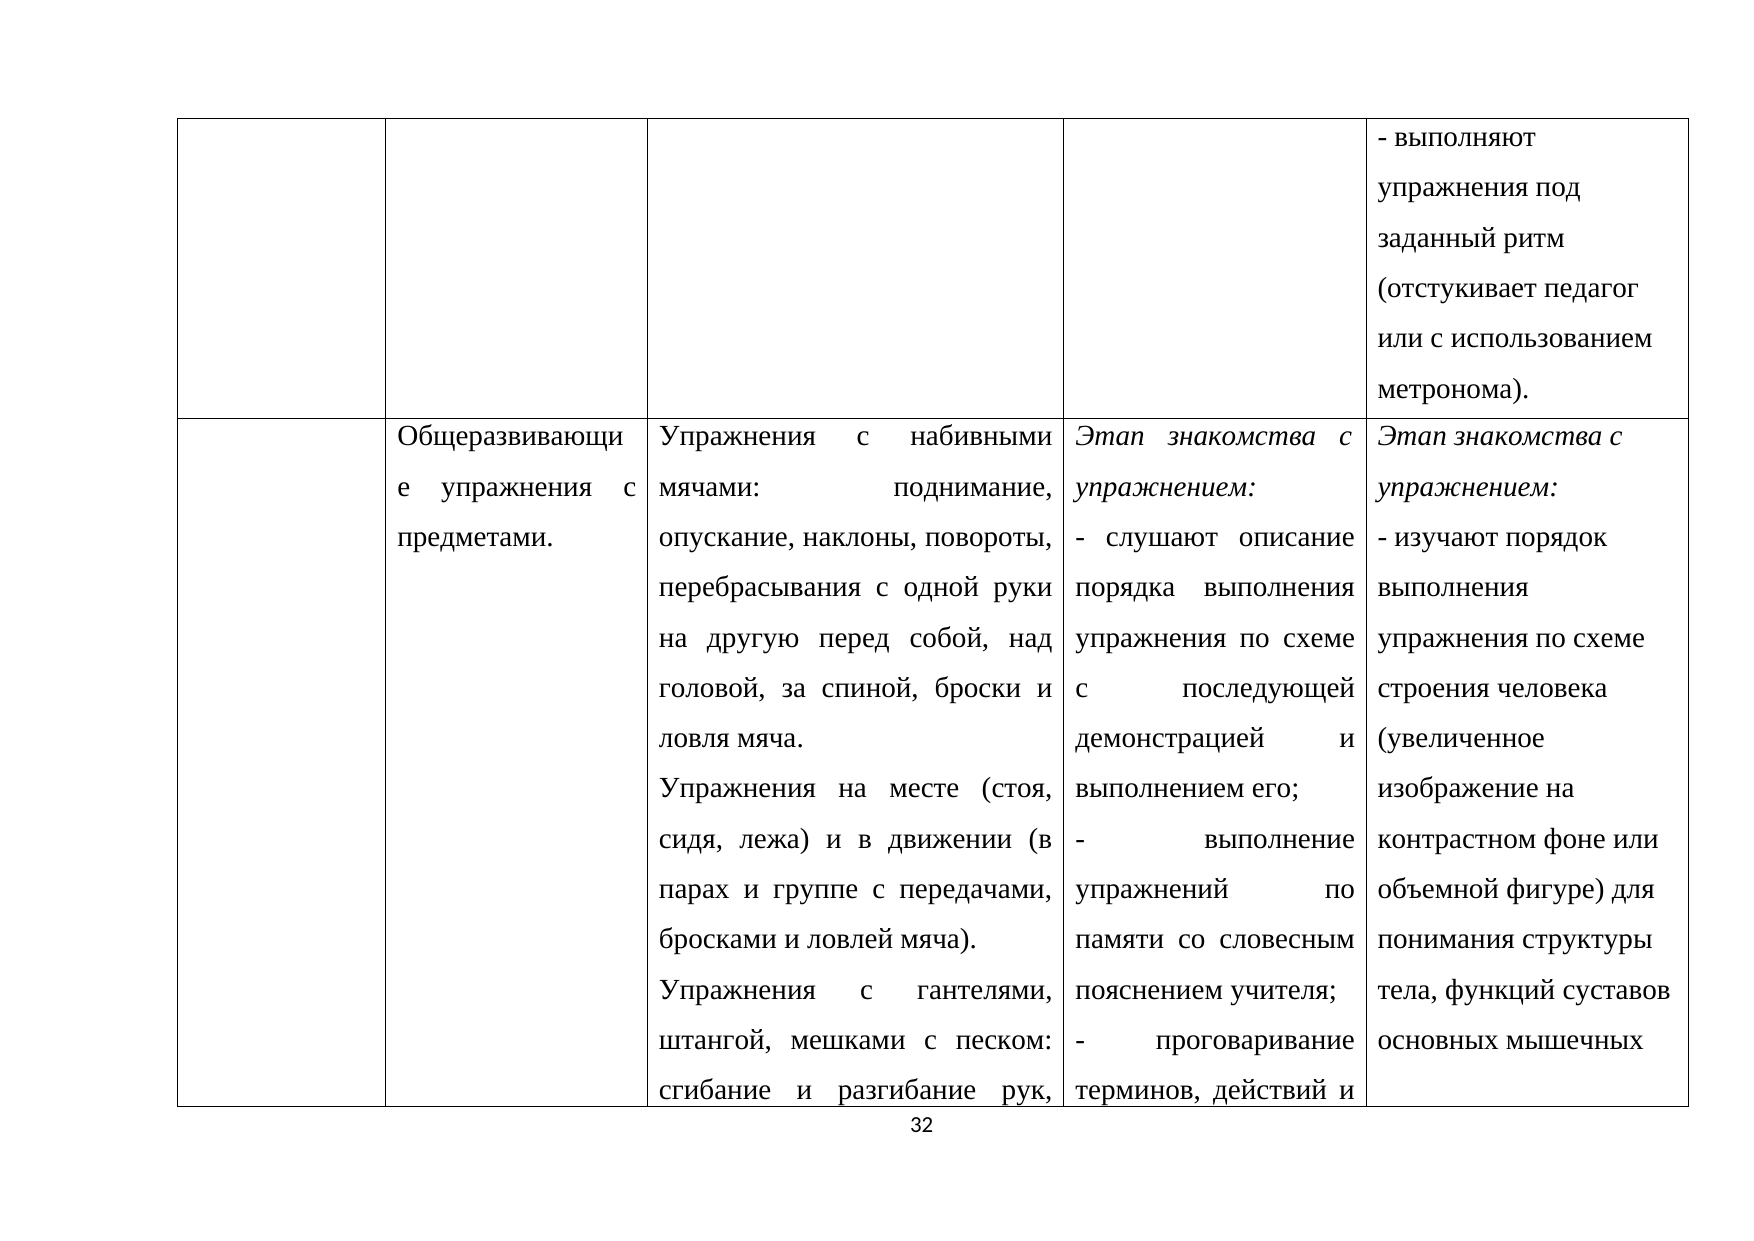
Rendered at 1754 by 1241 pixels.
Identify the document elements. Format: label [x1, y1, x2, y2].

table_cell [648, 419, 1063, 1106]
table_cell [1367, 419, 1688, 1106]
table_cell [1064, 119, 1366, 417]
table_cell [178, 419, 385, 1106]
table_cell [386, 419, 647, 1106]
table_cell [386, 119, 647, 417]
table_cell [1064, 419, 1366, 1106]
table_cell [178, 119, 385, 417]
table_cell [1367, 119, 1688, 417]
table_cell [648, 119, 1063, 417]
